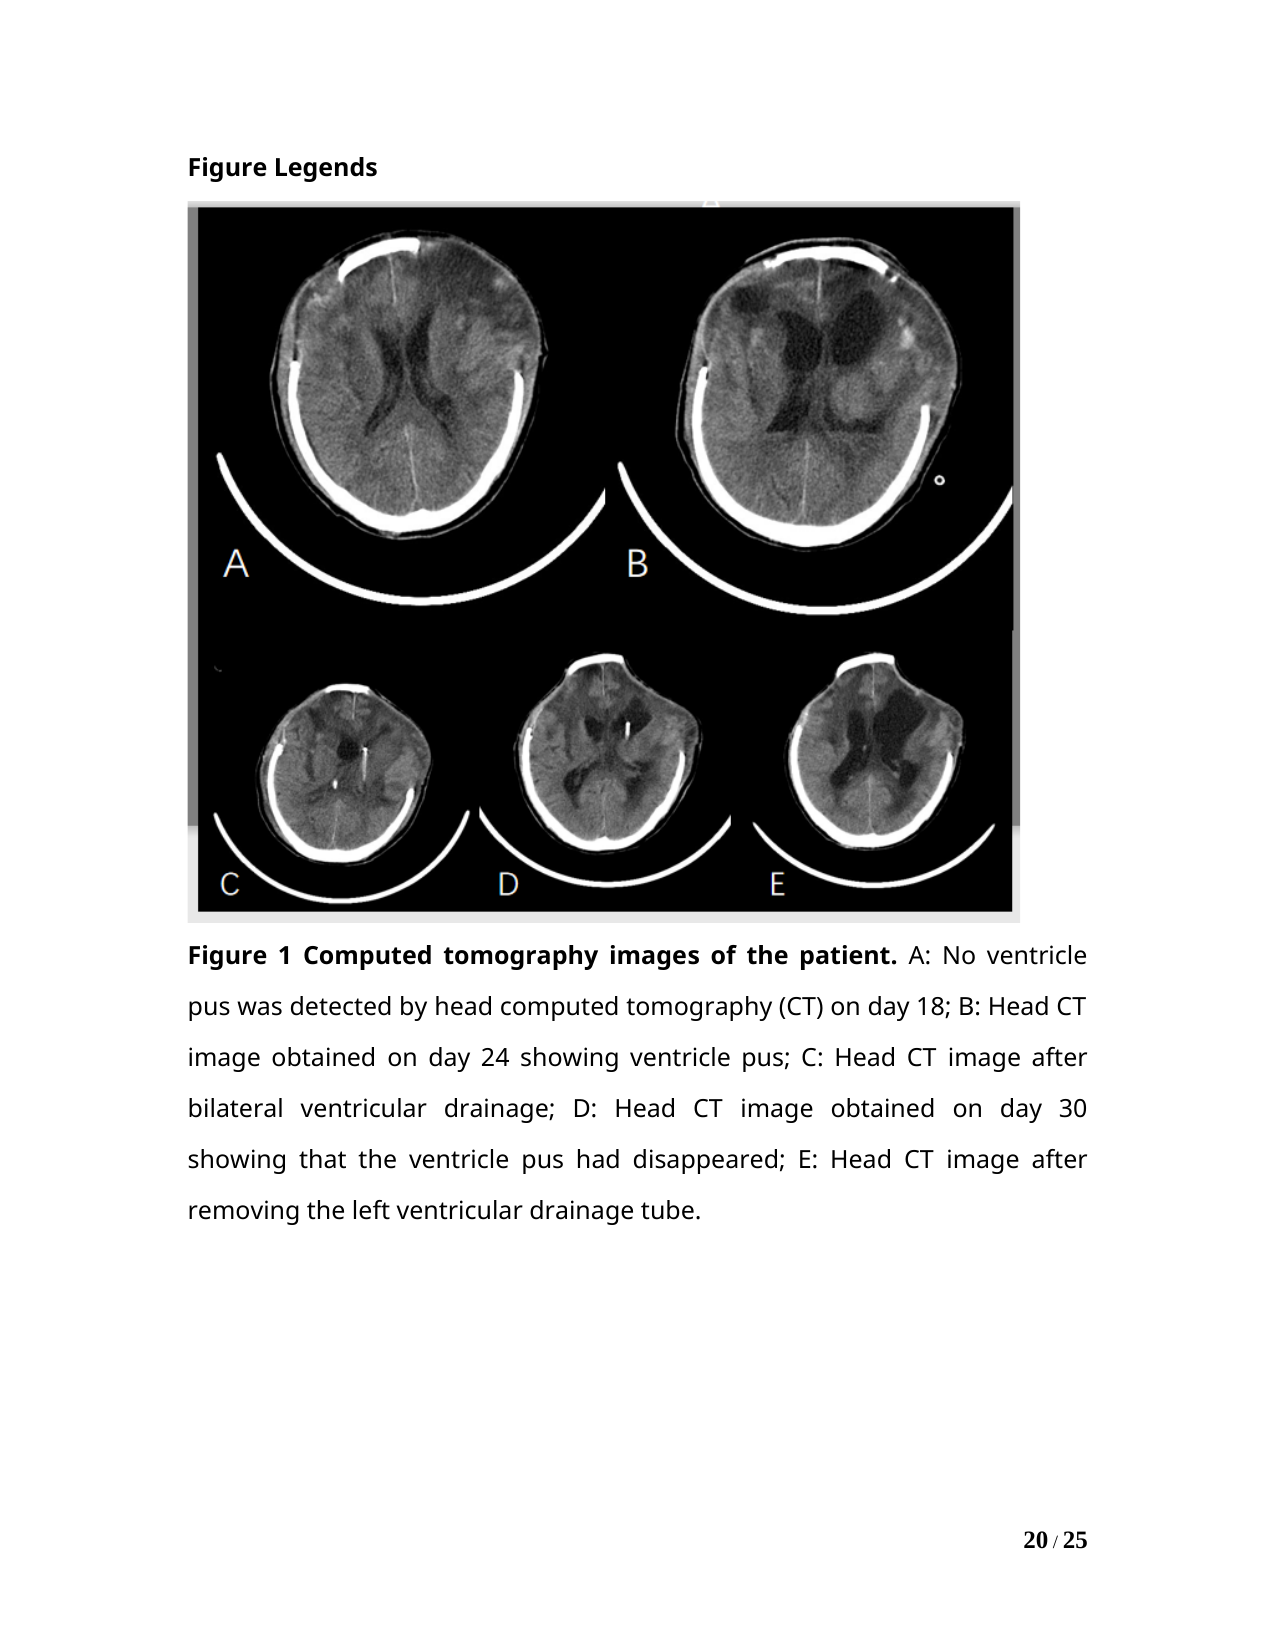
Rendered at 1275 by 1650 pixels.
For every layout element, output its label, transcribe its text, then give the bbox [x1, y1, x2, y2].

picture [187, 201, 1021, 923]
text Figure 1 Computed tomography images of the patient. A: No ventricle pus was detected by head computed tomography (CT) on day 18; B: Head CT image obtained on day 24 showing ventricle pus; C: Head CT image after bilateral ventricular drainage; D: Head CT image obtained on day 30 showing that the ventricle pus had disappeared; E: Head CT image after removing the left ventricular drainage tube. [187, 937, 1087, 1227]
text Figure Legends [187, 150, 1087, 184]
